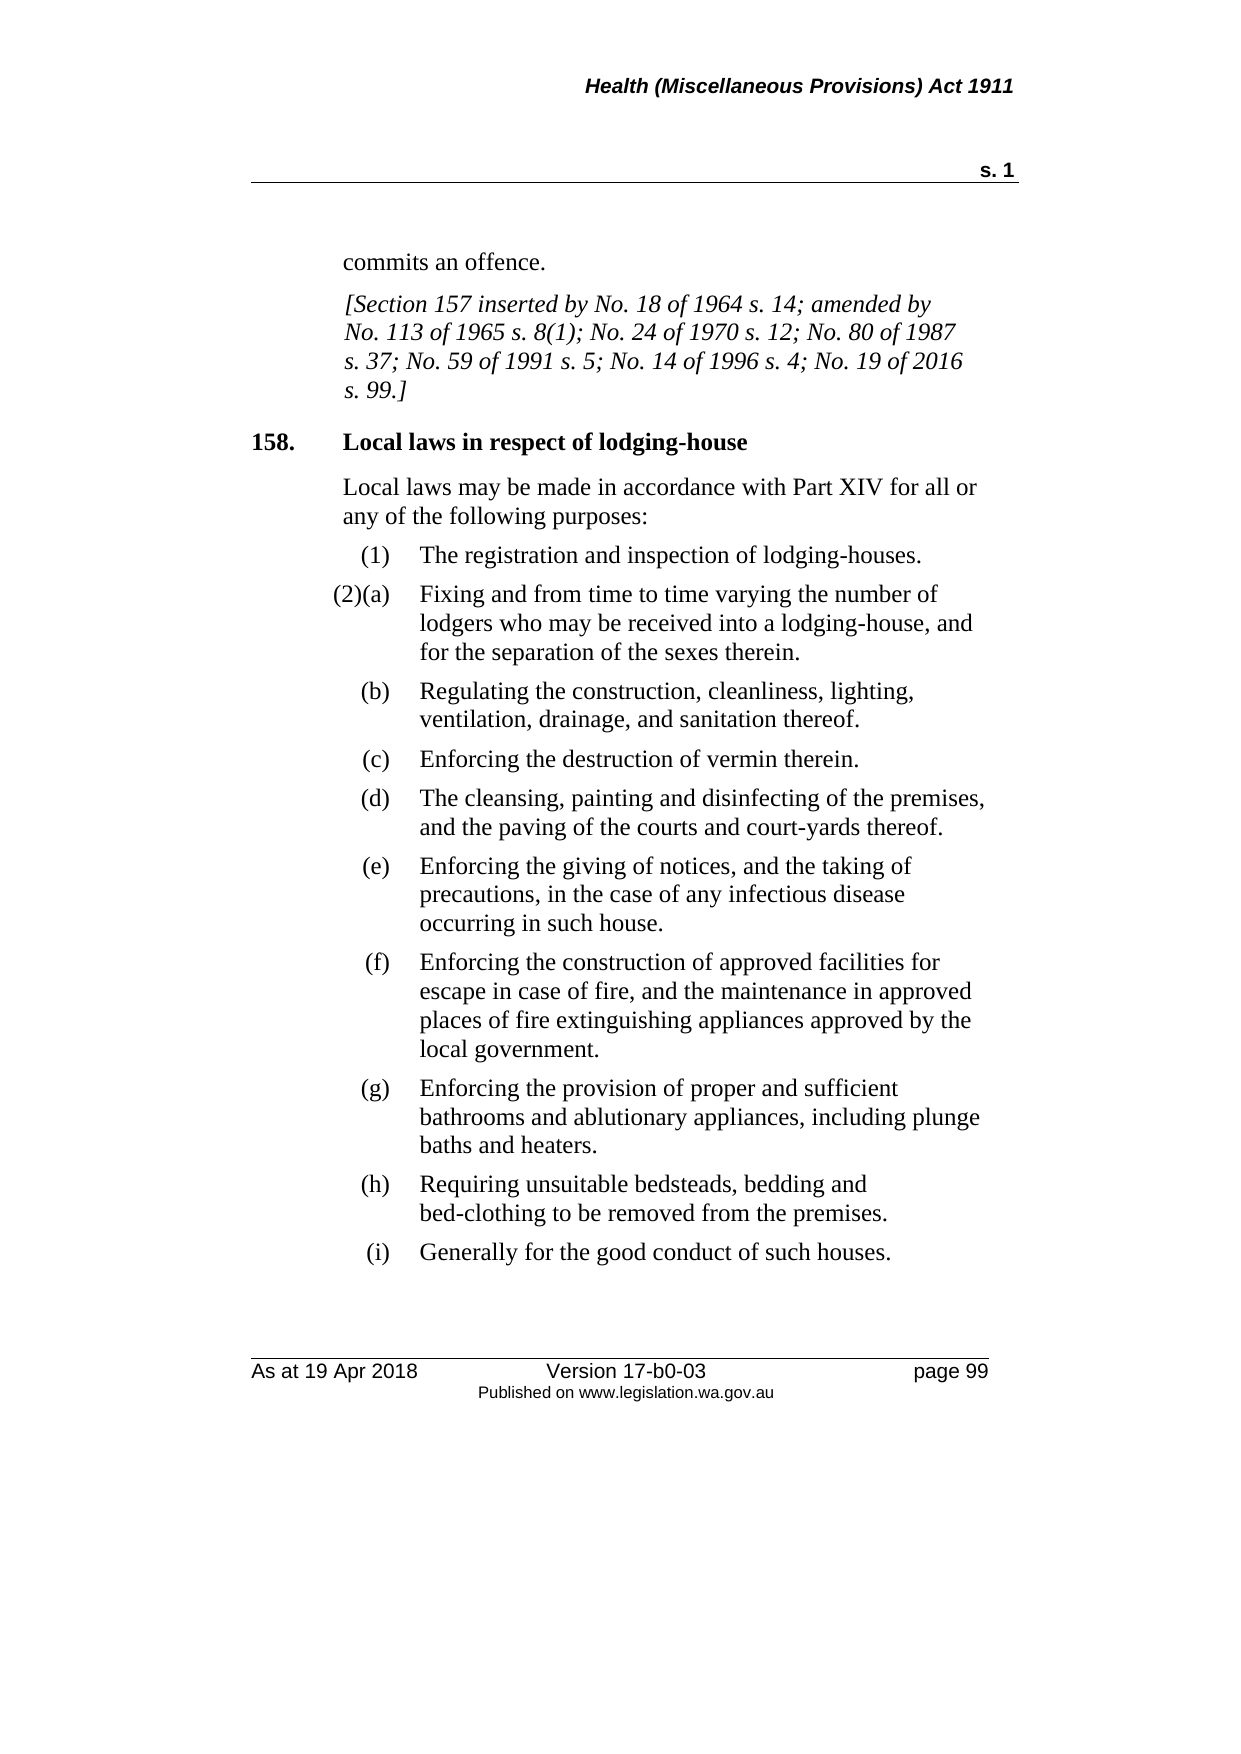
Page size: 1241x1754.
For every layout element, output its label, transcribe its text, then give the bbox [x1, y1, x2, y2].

text (e) Enforcing the giving of notices, and the taking of precautions, in the case of any infectious disease occurring in such house. [251, 851, 989, 937]
text (1) The registration and inspection of lodging-houses. [251, 540, 989, 569]
text [Section 157 inserted by No. 18 of 1964 s. 14; amended by No. 113 of 1965 s. 8(1); No. 24 of 1970 s. 12; No. 80 of 1987 s. 37; No. 59 of 1991 s. 5; No. 14 of 1996 s. 4; No. 19 of 2016 s. 99.] [251, 289, 989, 404]
subtitle 158. Local laws in respect of lodging-house [251, 427, 989, 455]
text (2)(a) Fixing and from time to time varying the number of lodgers who may be received into a lodging-house, and for the separation of the sexes therein. [251, 579, 989, 665]
text (f) Enforcing the construction of approved facilities for escape in case of fire, and the maintenance in approved places of fire extinguishing appliances approved by the local government. [251, 947, 989, 1062]
text (h) Requiring unsuitable bedsteads, bedding and bed-clothing to be removed from the premises. [251, 1169, 989, 1227]
text (c) Enforcing the destruction of vermin therein. [251, 744, 989, 772]
text (g) Enforcing the provision of proper and sufficient bathrooms and ablutionary appliances, including plunge baths and heaters. [251, 1073, 989, 1159]
text (d) The cleansing, painting and disinfecting of the premises, and the paving of the courts and court-yards thereof. [251, 783, 989, 840]
text Local laws may be made in accordance with Part XIV for all or any of the following purposes: [251, 472, 989, 529]
text (i) Generally for the good conduct of such houses. [251, 1237, 989, 1266]
text commits an offence. [251, 247, 989, 276]
text (b) Regulating the construction, cleanliness, lighting, ventilation, drainage, and sanitation thereof. [251, 676, 989, 733]
